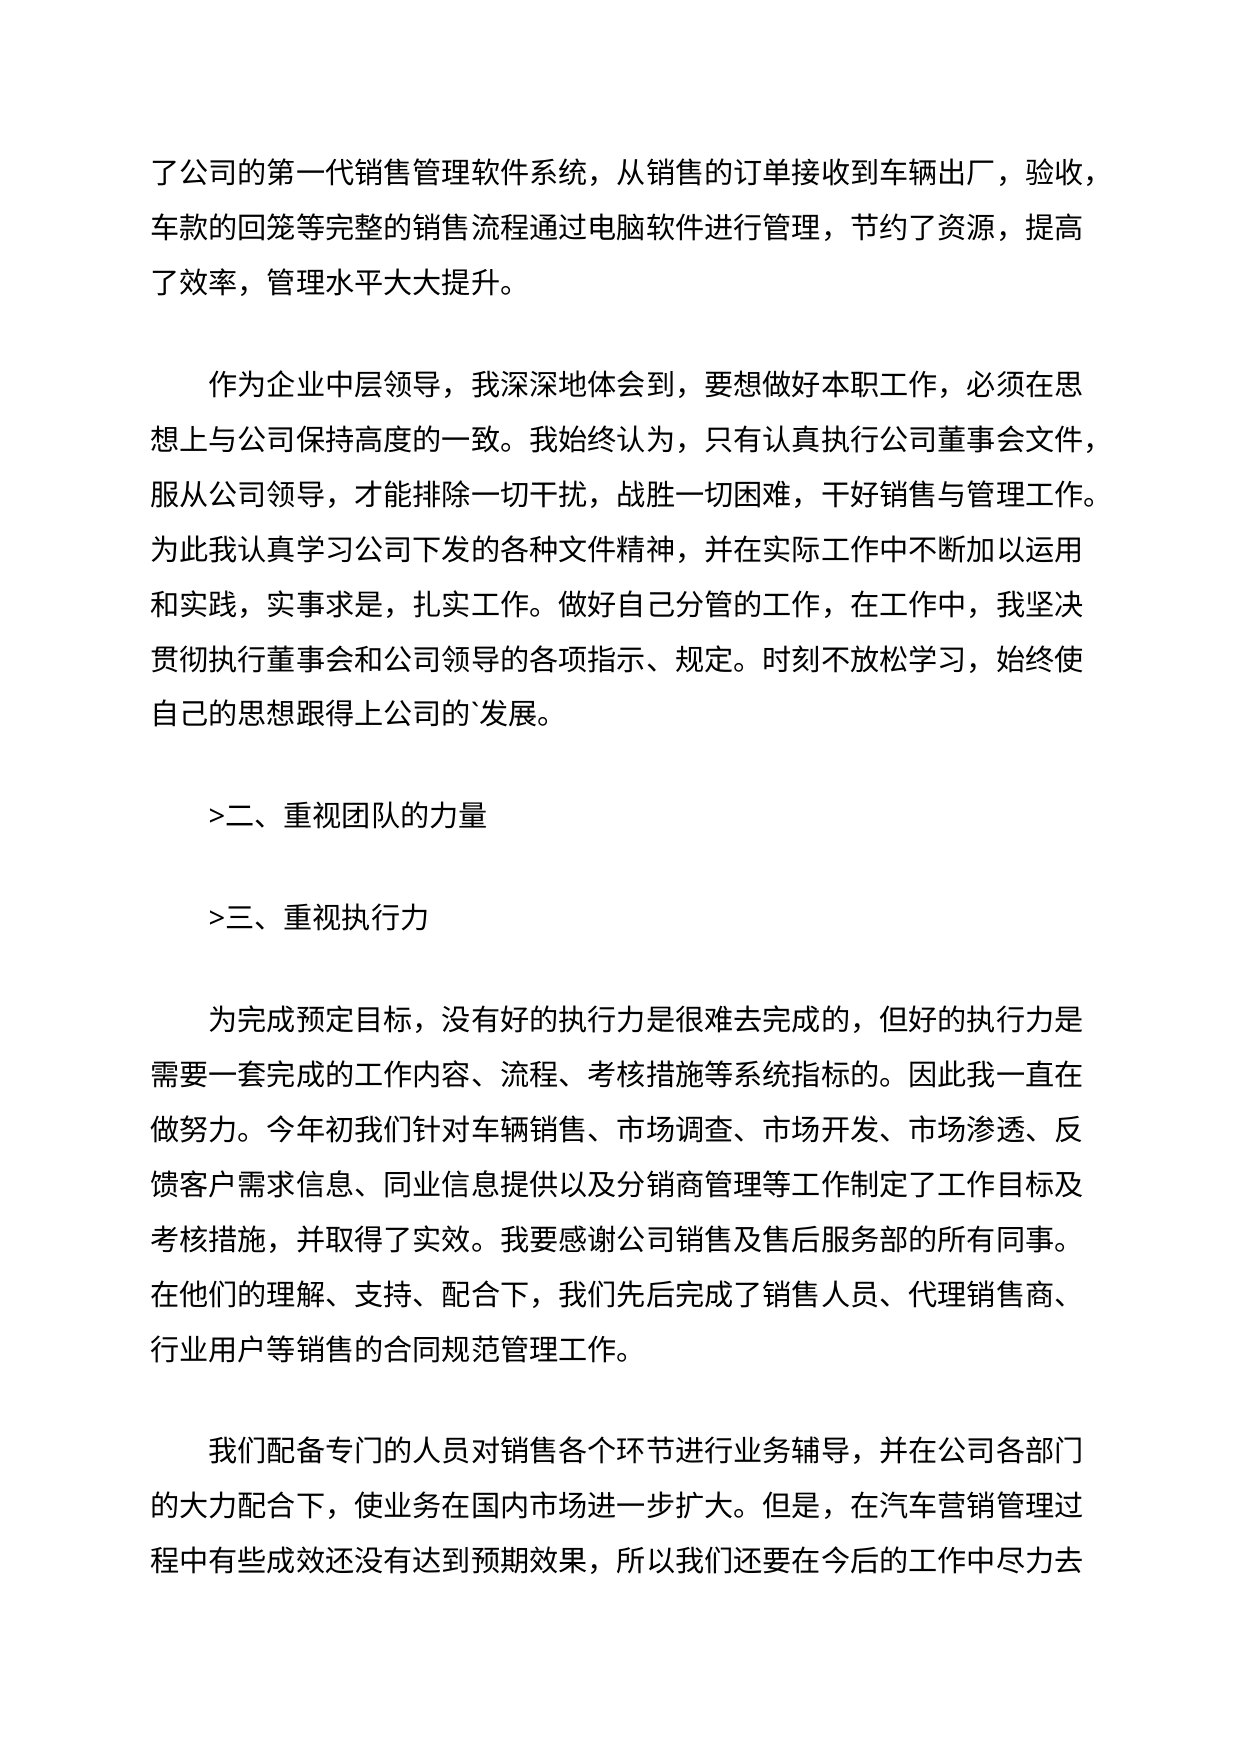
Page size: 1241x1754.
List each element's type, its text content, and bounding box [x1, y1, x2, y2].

text 作为企业中层领导，我深深地体会到，要想做好本职工作，必须在思想上与公司保持高度的一致。我始终认为，只有认真执行公司董事会文件，服从公司领导，才能排除一切干扰，战胜一切困难，干好销售与管理工作。为此我认真学习公司下发的各种文件精神，并在实际工作中不断加以运用和实践，实事求是，扎实工作。做好自己分管的工作，在工作中，我坚决贯彻执行董事会和公司领导的各项指示、规定。时刻不放松学习，始终使自己的思想跟得上公司的`发展。 [150, 362, 1090, 733]
text 为完成预定目标，没有好的执行力是很难去完成的，但好的执行力是需要一套完成的工作内容、流程、考核措施等系统指标的。因此我一直在做努力。今年初我们针对车辆销售、市场调查、市场开发、市场渗透、反馈客户需求信息、同业信息提供以及分销商管理等工作制定了工作目标及考核措施，并取得了实效。我要感谢公司销售及售后服务部的所有同事。在他们的理解、支持、配合下，我们先后完成了销售人员、代理销售商、行业用户等销售的合同规范管理工作。 [150, 997, 1090, 1368]
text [150, 1428, 1090, 1580]
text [150, 150, 1090, 302]
text >三、重视执行力 [150, 895, 1090, 937]
text >二、重视团队的力量 [150, 793, 1090, 835]
